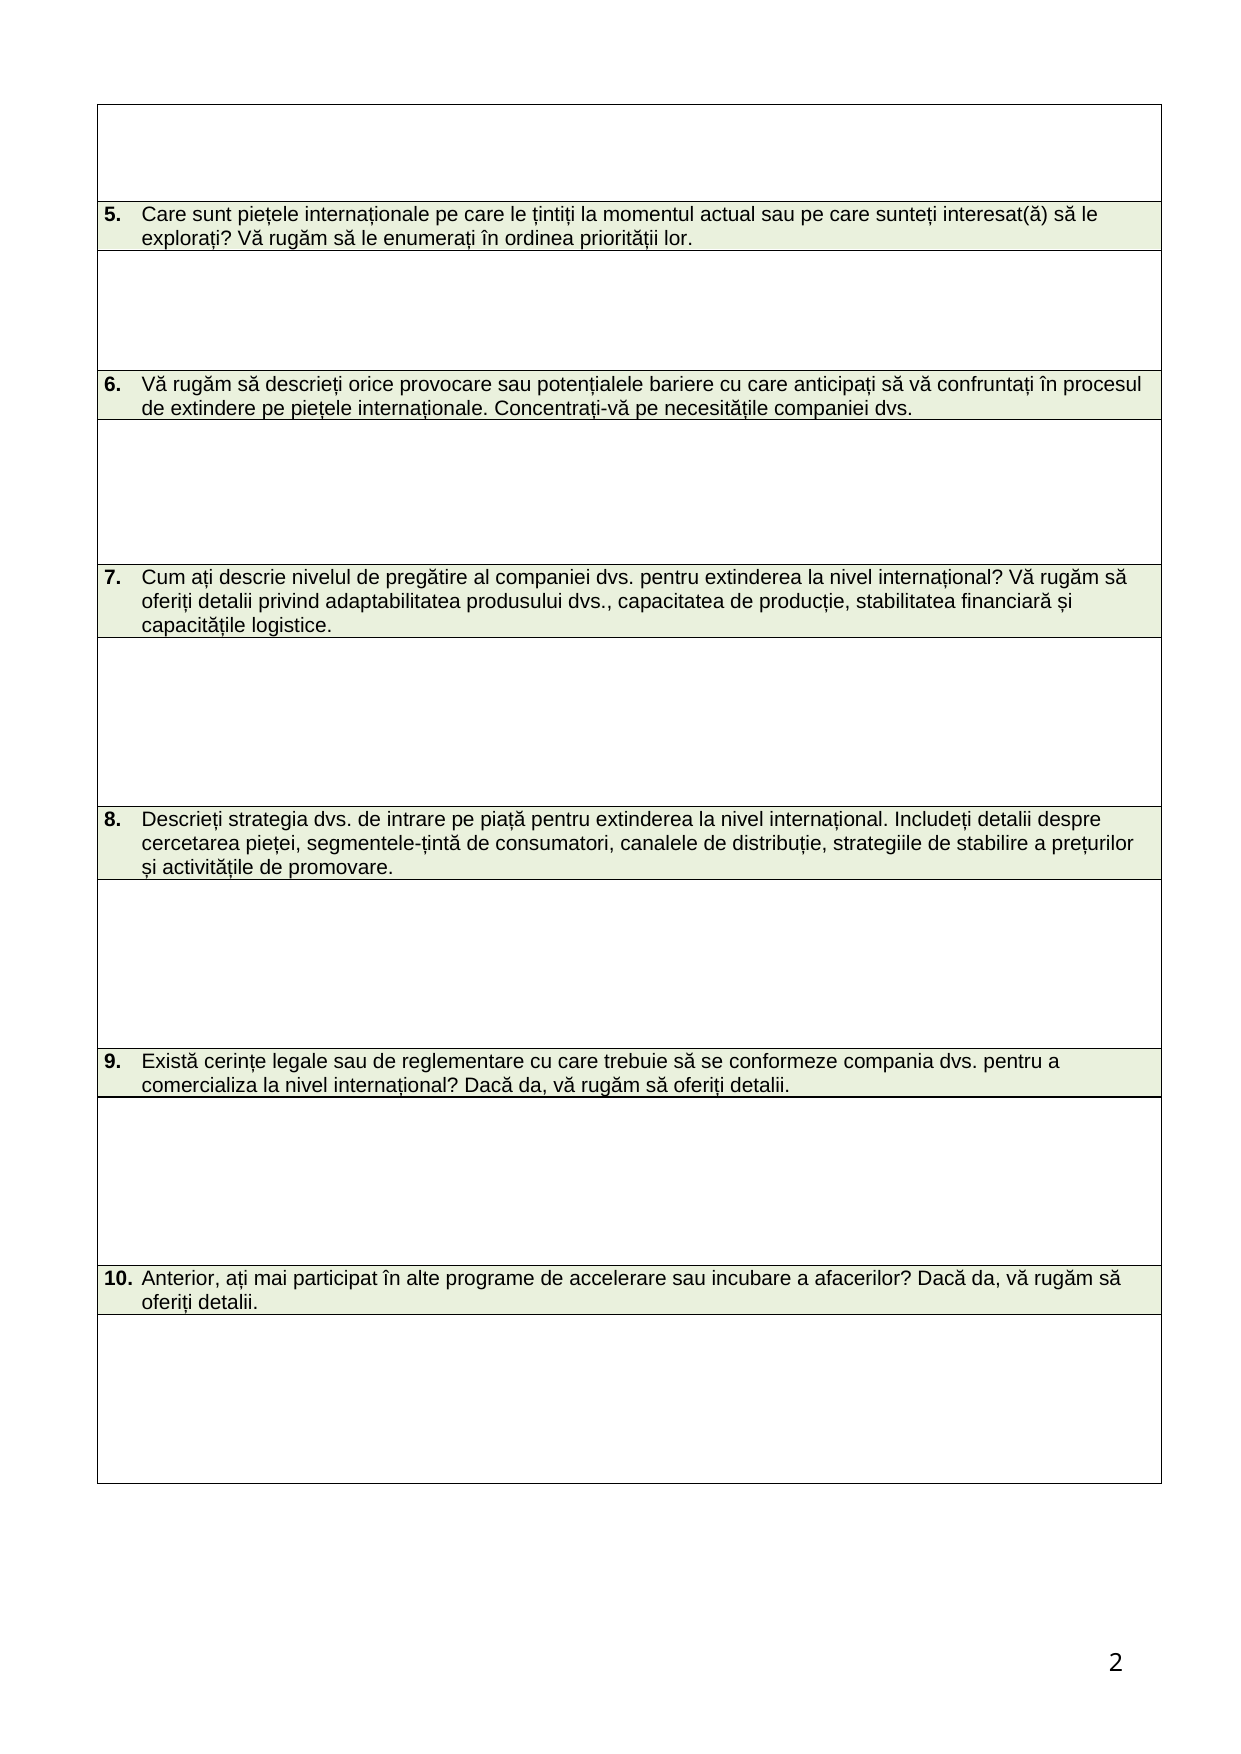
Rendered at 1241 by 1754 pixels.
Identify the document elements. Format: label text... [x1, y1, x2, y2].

table_cell [98, 880, 1161, 1047]
table_cell Vă rugăm să descrieți orice provocare sau potențialele bariere cu care anticipați să vă confruntați în procesul de extindere pe piețele internaționale. Concentrați-vă pe necesitățile companiei dvs. [98, 371, 1161, 419]
table_cell [98, 1098, 1161, 1265]
table_cell Anterior, ați mai participat în alte programe de accelerare sau incubare a afacerilor? Dacă da, vă rugăm să oferiți detalii. [98, 1266, 1161, 1314]
table_cell [98, 638, 1161, 806]
table_cell [98, 420, 1161, 564]
table_cell [98, 251, 1161, 370]
table_cell Descrieți strategia dvs. de intrare pe piață pentru extinderea la nivel internațional. Includeți detalii despre cercetarea pieței, segmentele-țintă de consumatori, canalele de distribuție, strategiile de stabilire a prețurilor și activitățile de promovare. [98, 807, 1161, 879]
table_cell [98, 1315, 1161, 1483]
table_cell Cum ați descrie nivelul de pregătire al companiei dvs. pentru extinderea la nivel internațional? Vă rugăm să oferiți detalii privind adaptabilitatea produsului dvs., capacitatea de producție, stabilitatea financiară și capacitățile logistice. [98, 565, 1161, 637]
table_cell Există cerințe legale sau de reglementare cu care trebuie să se conformeze compania dvs. pentru a comercializa la nivel internațional? Dacă da, vă rugăm să oferiți detalii. [98, 1049, 1161, 1096]
table_cell Care sunt piețele internaționale pe care le țintiți la momentul actual sau pe care sunteți interesat(ă) să le explorați? Vă rugăm să le enumerați în ordinea priorității lor. [98, 202, 1161, 249]
table_cell [98, 105, 1161, 201]
